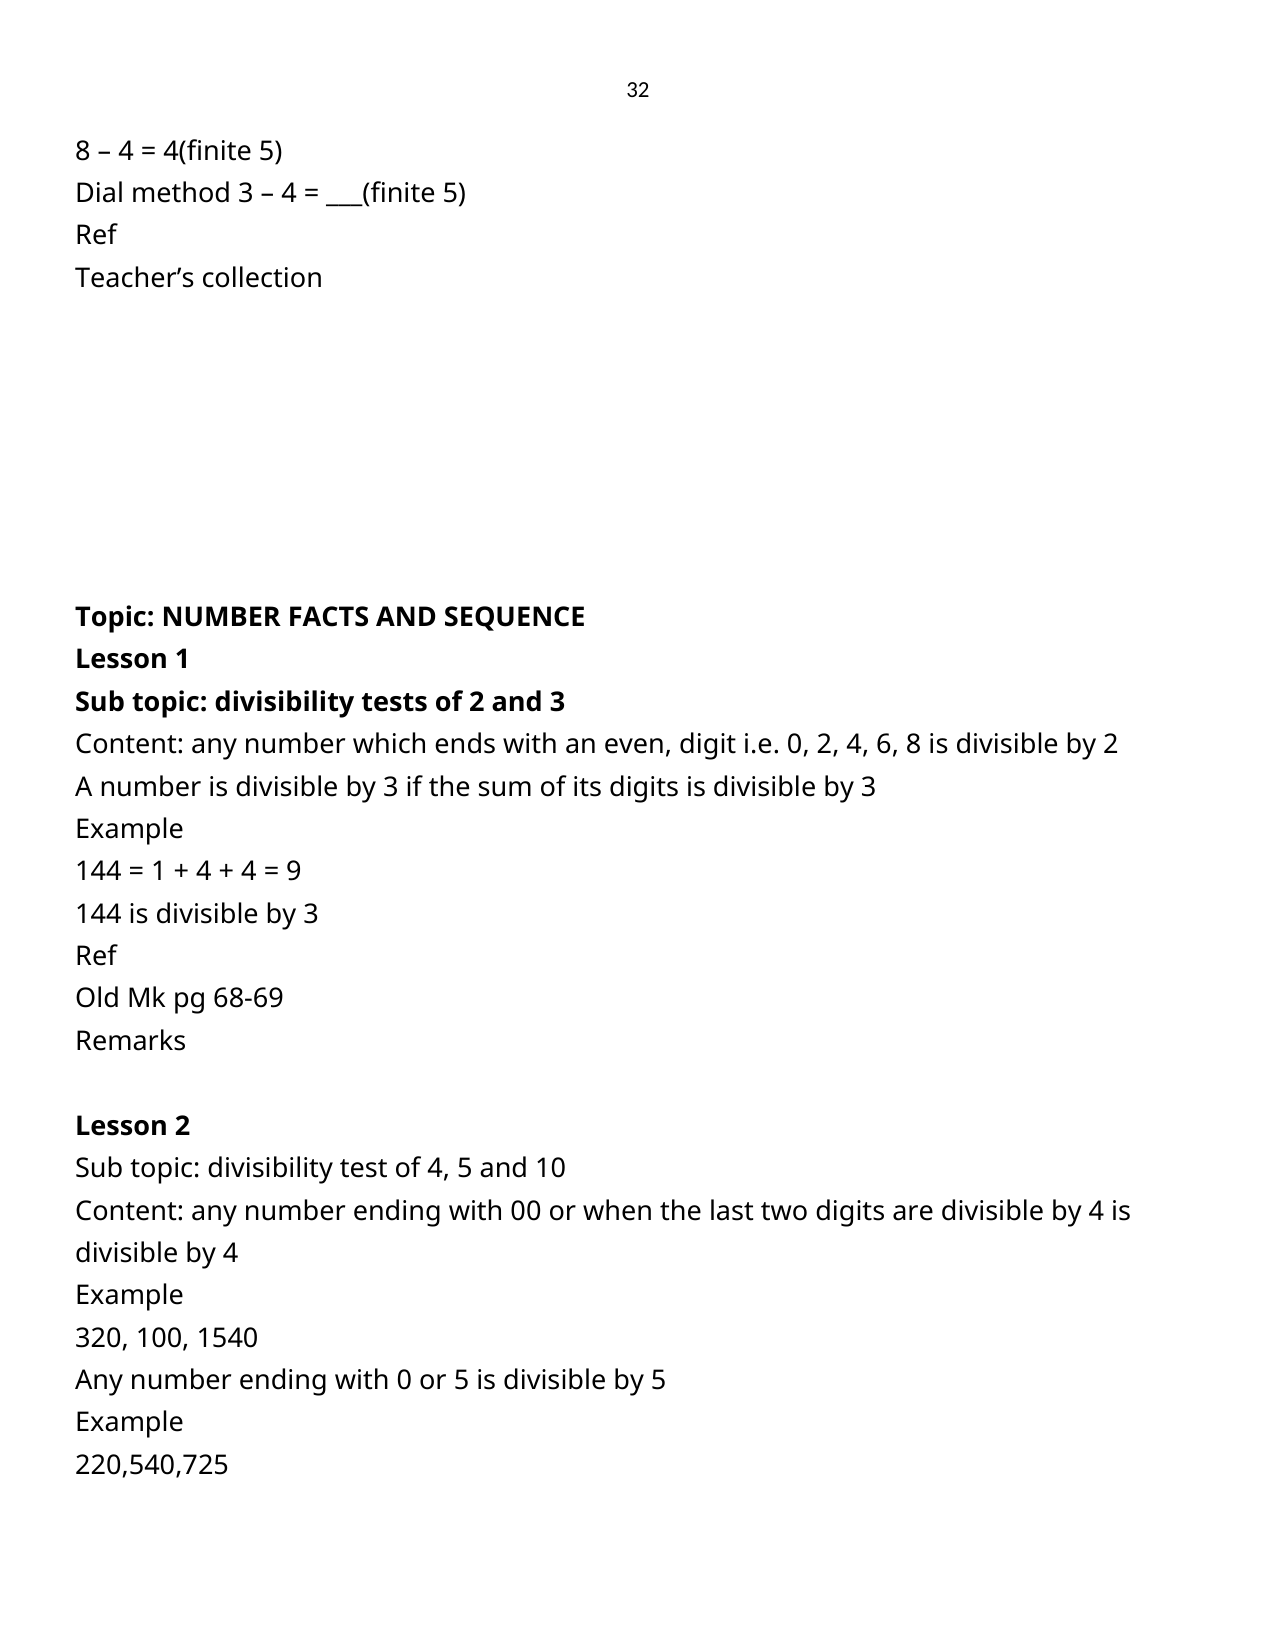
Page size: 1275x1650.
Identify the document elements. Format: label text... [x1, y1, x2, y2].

text Content: any number which ends with an even, digit i.e. 0, 2, 4, 6, 8 is divisible by 2 [75, 724, 1200, 761]
text Ref [75, 216, 1200, 253]
text 220,540,725 [75, 1445, 1200, 1482]
text Content: any number ending with 00 or when the last two digits are divisible by 4 is divisible by 4 [75, 1191, 1200, 1270]
text Ref [75, 937, 1200, 973]
text Example [75, 1276, 1200, 1313]
text 144 is divisible by 3 [75, 894, 1200, 931]
text Sub topic: divisibility test of 4, 5 and 10 [75, 1148, 1200, 1185]
text Dial method 3 – 4 = ___(finite 5) [75, 173, 1200, 210]
text Lesson 1 [75, 640, 1200, 677]
text Lesson 2 [75, 1106, 1200, 1143]
text Teacher’s collection [75, 258, 1200, 295]
text Any number ending with 0 or 5 is divisible by 5 [75, 1361, 1200, 1397]
text Sub topic: divisibility tests of 2 and 3 [75, 682, 1200, 719]
text Example [75, 1403, 1200, 1440]
text Topic: NUMBER FACTS AND SEQUENCE [75, 597, 1200, 634]
text 144 = 1 + 4 + 4 = 9 [75, 852, 1200, 889]
text Old Mk pg 68-69 [75, 979, 1200, 1016]
text A number is divisible by 3 if the sum of its digits is divisible by 3 [75, 767, 1200, 804]
text 8 – 4 = 4(finite 5) [75, 131, 1200, 168]
text Example [75, 809, 1200, 846]
text Remarks [75, 1021, 1200, 1058]
text 320, 100, 1540 [75, 1318, 1200, 1355]
